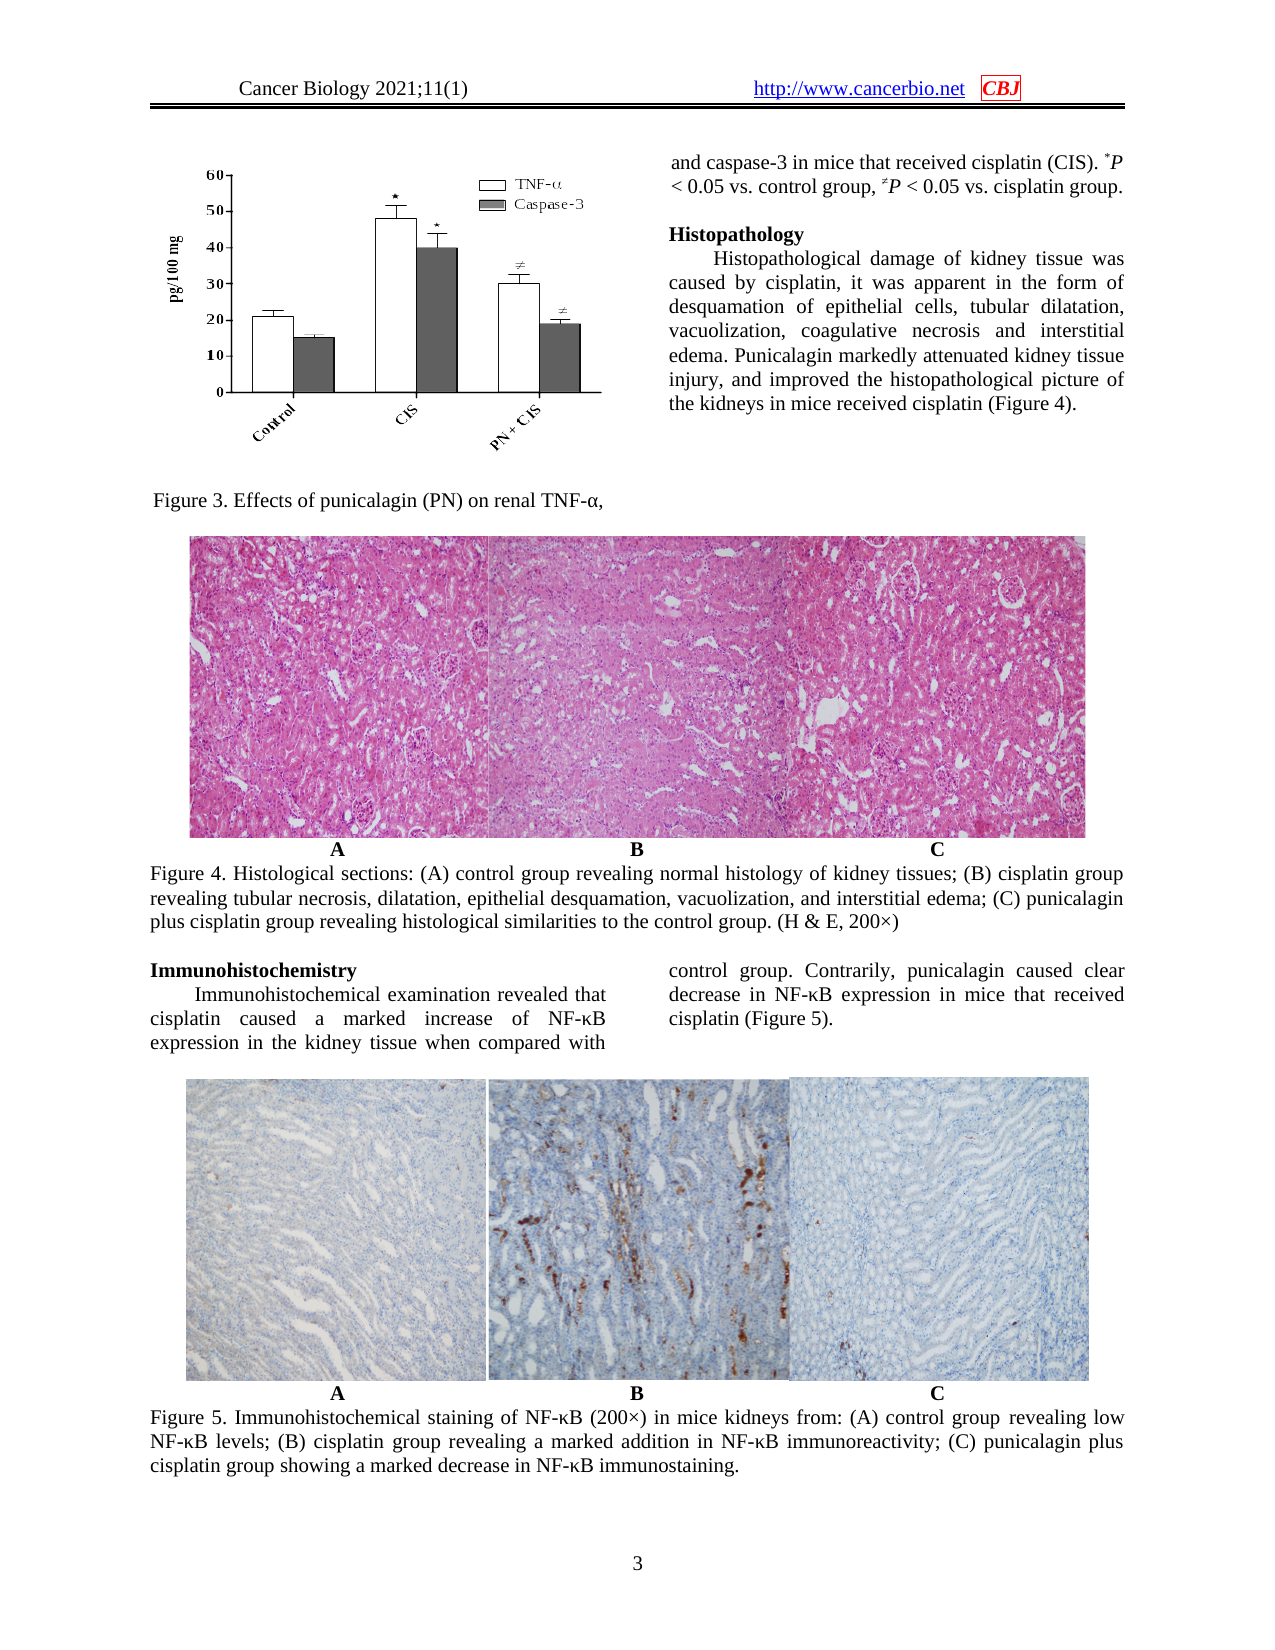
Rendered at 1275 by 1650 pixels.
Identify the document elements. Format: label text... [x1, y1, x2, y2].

text Histopathological damage of kidney tissue was caused by cisplatin, it was apparent in the form of desquamation of epithelial cells, tubular dilatation, vacuolization, coagulative necrosis and interstitial edema. Punicalagin markedly attenuated kidney tissue injury, and improved the histopathological picture of the kidneys in mice received cisplatin (Figure 4). [669, 246, 1125, 415]
text Figure 3. Effects of punicalagin (PN) on renal TNF-α, and caspase-3 in mice that received cisplatin (CIS). *P < 0.05 vs. control group, ≠P < 0.05 vs. cisplatin group. [150, 150, 606, 512]
text Immunohistochemical examination revealed that cisplatin caused a marked increase of NF-κB expression in the kidney tissue when compared with control group. Contrarily, punicalagin caused clear decrease in NF-κB expression in mice that received cisplatin (Figure 5). [669, 958, 1125, 1030]
text A B C [150, 1381, 1125, 1405]
text Figure 4. Histological sections: (A) control group revealing normal histology of kidney tissues; (B) cisplatin group revealing tubular necrosis, dilatation, epithelial desquamation, vacuolization, and interstitial edema; (C) punicalagin plus cisplatin group revealing histological similarities to the control group. (H & E, 200×) [150, 861, 1125, 933]
text Figure 5. Immunohistochemical staining of NF-κB (200×) in mice kidneys from: (A) control group revealing low NF-κB levels; (B) cisplatin group revealing a marked addition in NF-κB immunoreactivity; (C) punicalagin plus cisplatin group showing a marked decrease in NF-κB immunostaining. [150, 1405, 1125, 1477]
text A B C [150, 837, 1125, 861]
text Figure 3. Effects of punicalagin (PN) on renal TNF-α, and caspase-3 in mice that received cisplatin (CIS). *P < 0.05 vs. control group, ≠P < 0.05 vs. cisplatin group. [669, 150, 1125, 198]
text Immunohistochemistry [150, 958, 606, 982]
text Histopathology [669, 222, 1125, 246]
text Immunohistochemical examination revealed that cisplatin caused a marked increase of NF-κB expression in the kidney tissue when compared with control group. Contrarily, punicalagin caused clear decrease in NF-κB expression in mice that received cisplatin (Figure 5). [150, 982, 606, 1054]
